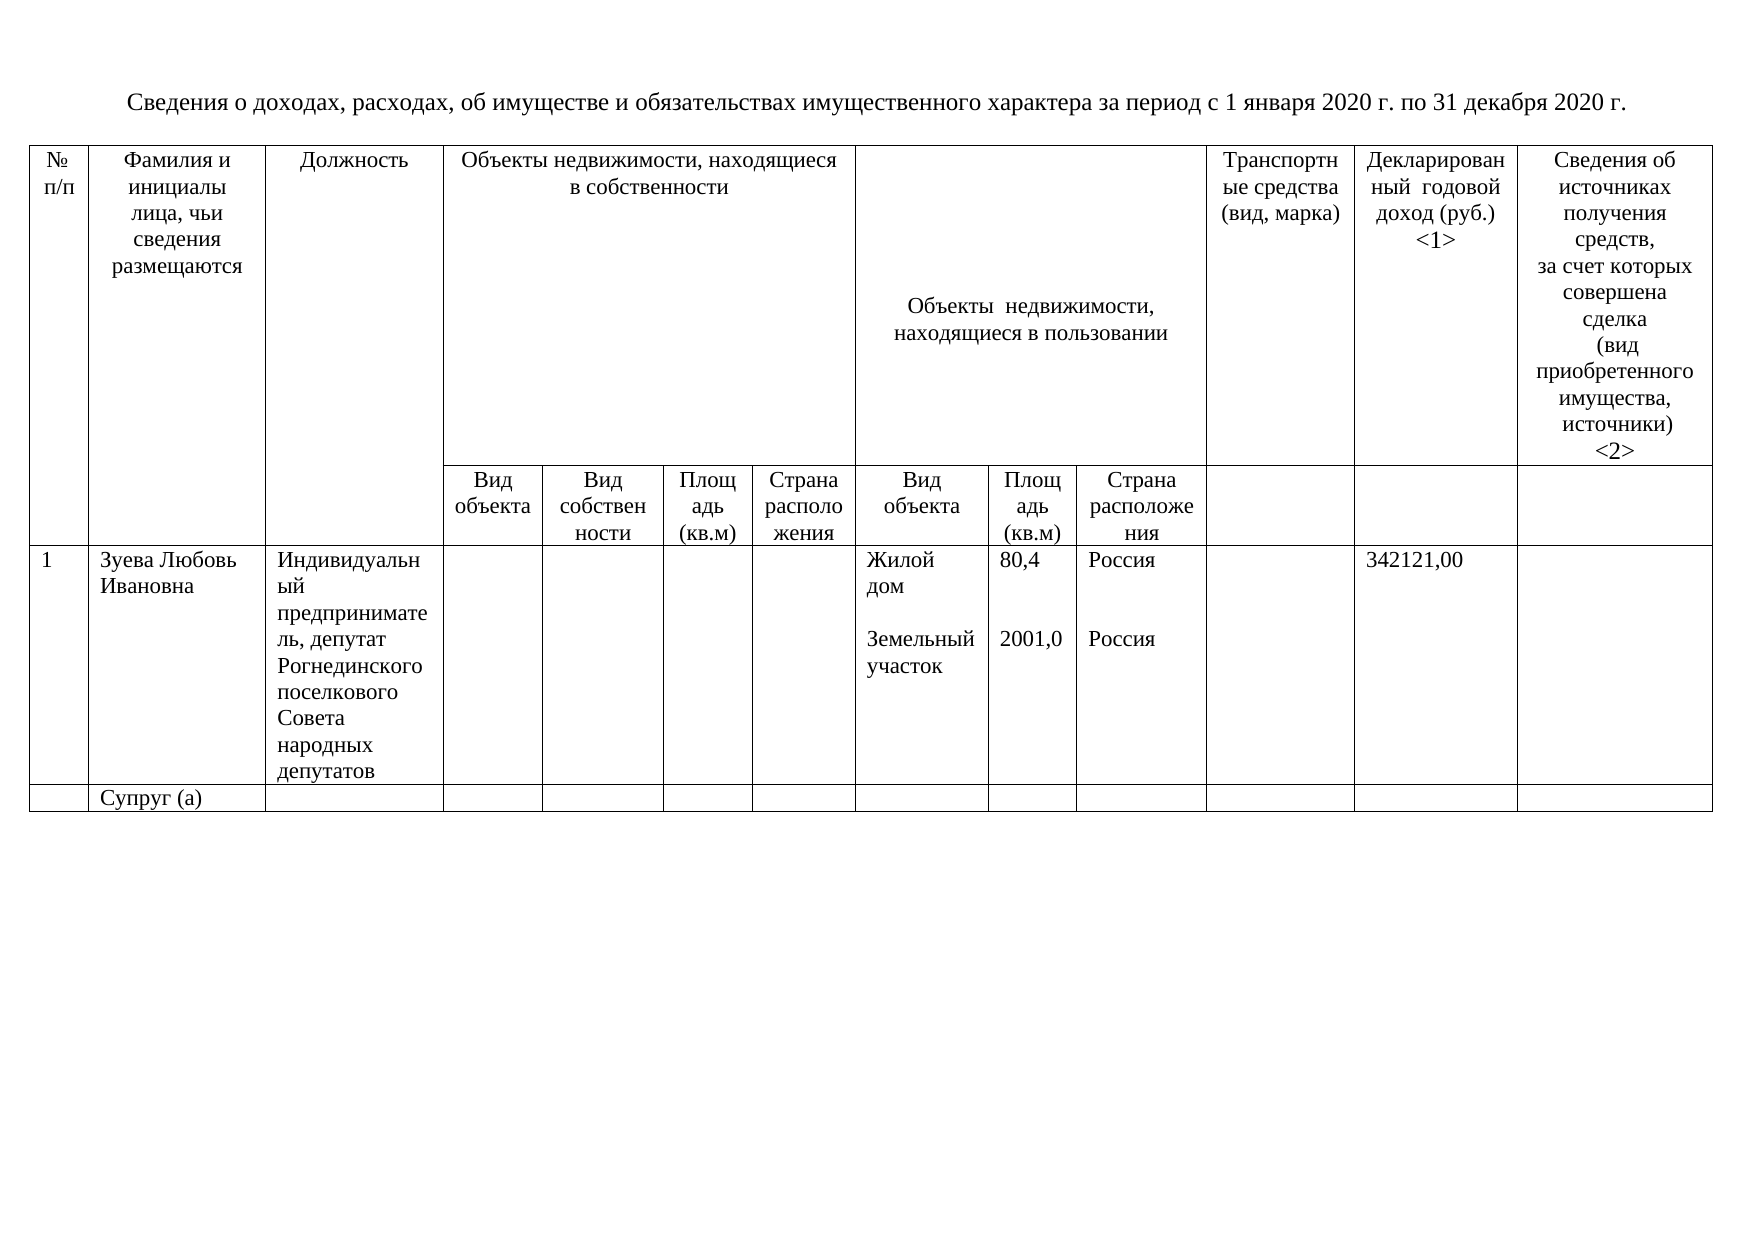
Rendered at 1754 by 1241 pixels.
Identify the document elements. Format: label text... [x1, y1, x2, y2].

table_cell Вид собственности [543, 466, 663, 545]
table_cell [1207, 785, 1354, 811]
table_cell 80,4 2001,0 [989, 546, 1076, 783]
table_cell [753, 785, 855, 811]
table_cell [856, 785, 988, 811]
table_cell [30, 785, 88, 811]
table_cell [1518, 546, 1712, 783]
table_cell [664, 785, 752, 811]
table_cell [543, 546, 663, 783]
table_cell Страна расположения [753, 466, 855, 545]
table_header Транспортные средства (вид, марка) [1207, 146, 1354, 465]
table_cell Страна расположения [1077, 466, 1206, 545]
table_cell [664, 546, 752, 783]
table_cell [753, 546, 855, 783]
table_cell Супруг (а) [89, 785, 265, 811]
table_header Декларированный годовой доход (руб.) <1> [1355, 146, 1517, 465]
table_cell Россия Россия [1077, 546, 1206, 783]
table_cell [543, 785, 663, 811]
table_cell [1207, 466, 1354, 545]
table_cell Индивидуальный предприниматель, депутат Рогнединского поселкового Совета народных депутатов [266, 546, 443, 783]
table_cell Площадь (кв.м) [989, 466, 1076, 545]
table_cell Зуева Любовь Ивановна [89, 546, 265, 783]
text Сведения о доходах, расходах, об имуществе и обязательствах имущественного характера за период с 1 января 2020 г. по 31 декабря 2020 г. [118, 87, 1636, 116]
table_cell [1207, 546, 1354, 783]
table_header Объекты недвижимости, находящиеся в пользовании [856, 146, 1206, 465]
table_cell Вид объекта [856, 466, 988, 545]
table_cell [989, 785, 1076, 811]
table_cell Вид объекта [444, 466, 542, 545]
table_cell [266, 785, 443, 811]
table_cell [444, 785, 542, 811]
table_cell [1518, 785, 1712, 811]
table_cell [444, 546, 542, 783]
table_cell [1355, 785, 1517, 811]
table_header № п/п [30, 146, 88, 545]
table_cell [1355, 466, 1517, 545]
table_header Сведения об источниках получения средств, за счет которых совершена сделка (вид приобретенного имущества, источники) <2> [1518, 146, 1712, 465]
table_header Фамилия и инициалы лица, чьи сведения размещаются [89, 146, 265, 545]
table_header Объекты недвижимости, находящиеся в собственности [444, 146, 855, 465]
table_cell 1 [30, 546, 88, 783]
table_cell Жилой дом Земельный участок [856, 546, 988, 783]
table_header Должность [266, 146, 443, 545]
table_cell [1518, 466, 1712, 545]
table_cell Площадь (кв.м) [664, 466, 752, 545]
table_cell 342121,00 [1355, 546, 1517, 783]
table_cell [1077, 785, 1206, 811]
